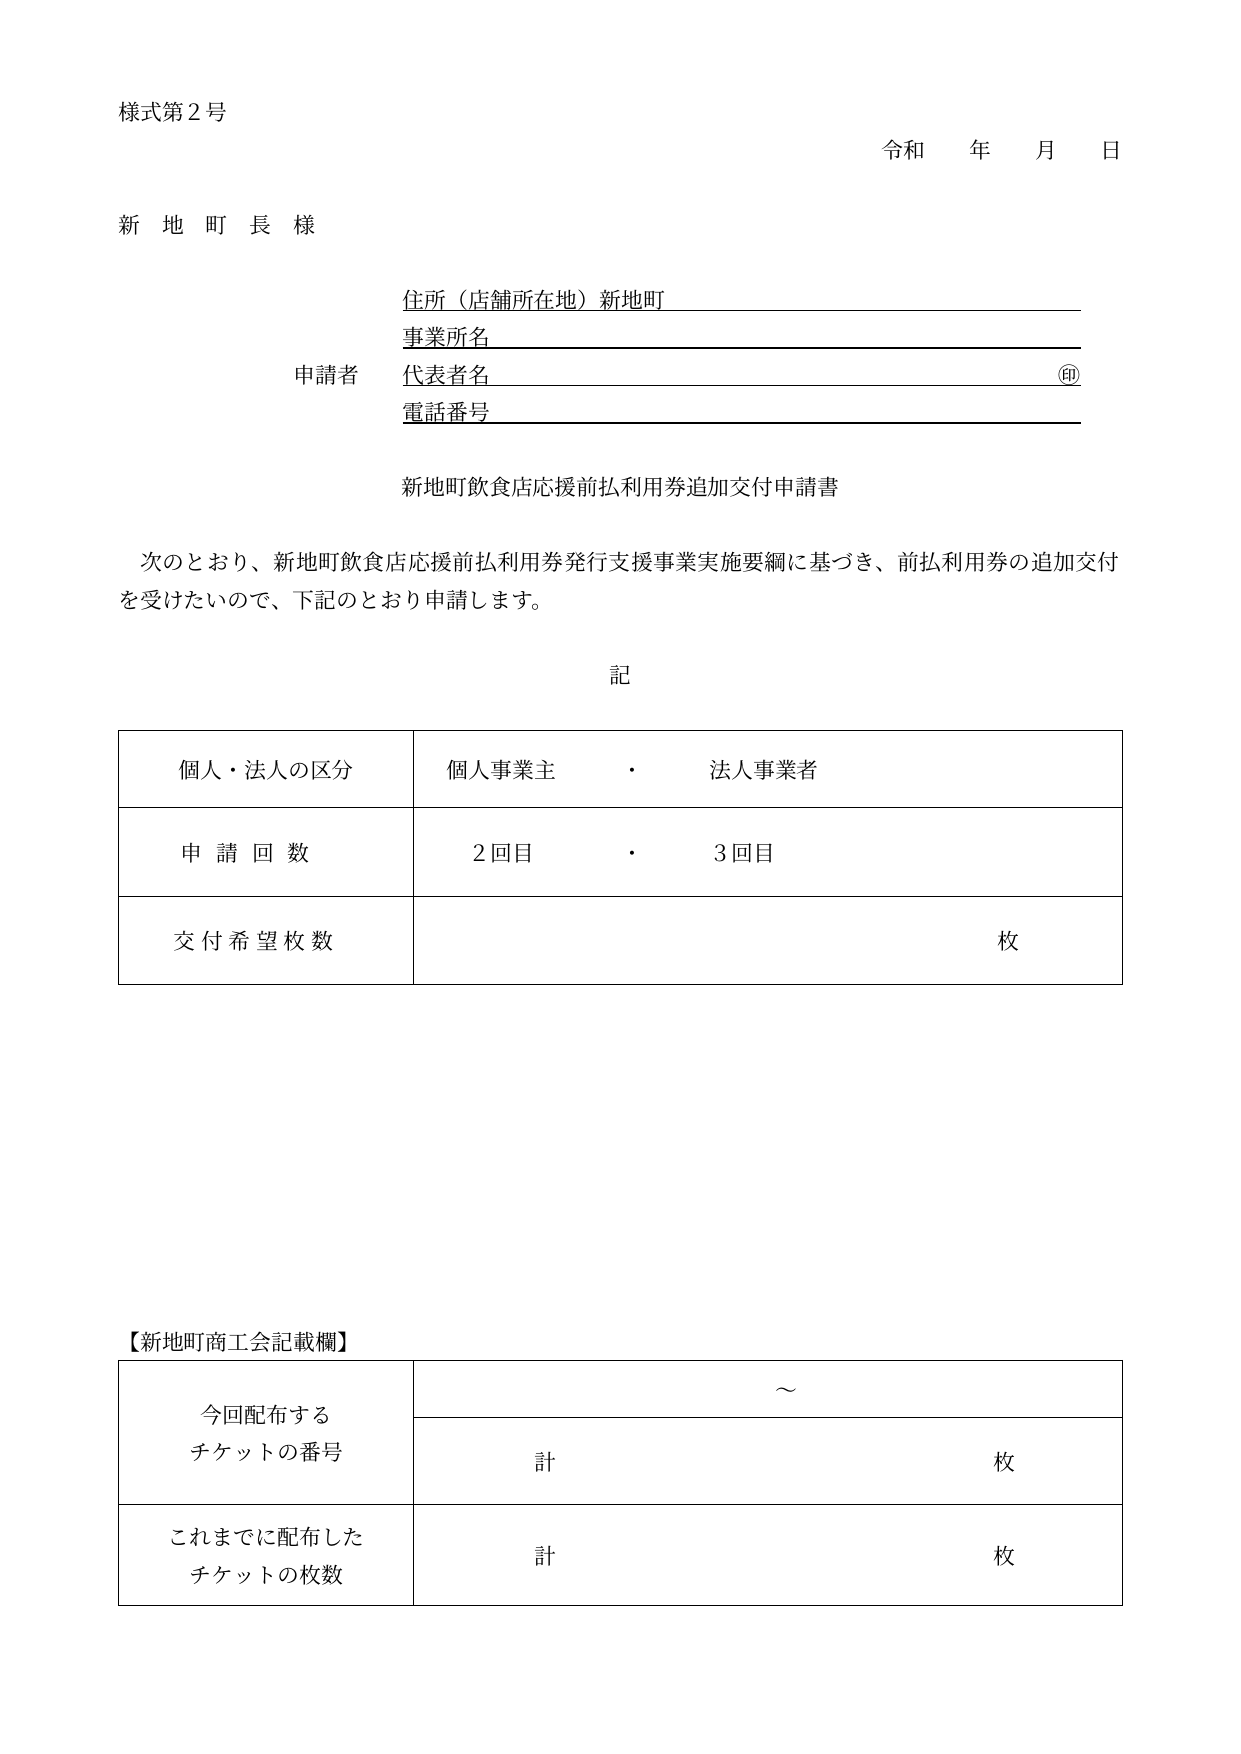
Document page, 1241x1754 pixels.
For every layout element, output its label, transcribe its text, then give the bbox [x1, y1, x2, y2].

text 令和 年 月 日 [118, 130, 1122, 167]
text 事業所名 [140, 317, 1122, 355]
text 新地町飲食店応援前払利用券追加交付申請書 [118, 467, 1122, 505]
text 住所（店舗所在地）新地町 [118, 280, 1122, 317]
text 【新地町商工会記載欄】 [118, 1322, 1122, 1360]
text 様式第２号 [118, 92, 1122, 130]
table_cell 計 枚 [414, 1505, 1122, 1604]
table_header 個人・法人の区分 [119, 731, 413, 807]
table_header ～ [414, 1361, 1122, 1417]
text 記 [118, 655, 1122, 692]
table_cell ２回目 ・ ３回目 [414, 808, 1122, 896]
table_header 今回配布する チケットの番号 [119, 1361, 413, 1504]
table_cell 申請回数 [119, 808, 413, 896]
text 次のとおり、新地町飲食店応援前払利用券発行支援事業実施要綱に基づき、前払利用券の追加交付を受けたいので、下記のとおり申請します。 [118, 542, 1122, 617]
text 電話番号 [118, 392, 1122, 430]
table_cell これまでに配布した チケットの枚数 [119, 1505, 413, 1604]
table_cell 交 付 希 望 枚 数 [119, 897, 413, 984]
text 申請者 代表者名 ㊞ [118, 355, 1122, 392]
table_cell 枚 [414, 897, 1122, 984]
text 新 地 町 長 様 [118, 205, 1122, 242]
table_header 個人事業主 ・ 法人事業者 [414, 731, 1122, 807]
table_cell 計 枚 [414, 1418, 1122, 1504]
